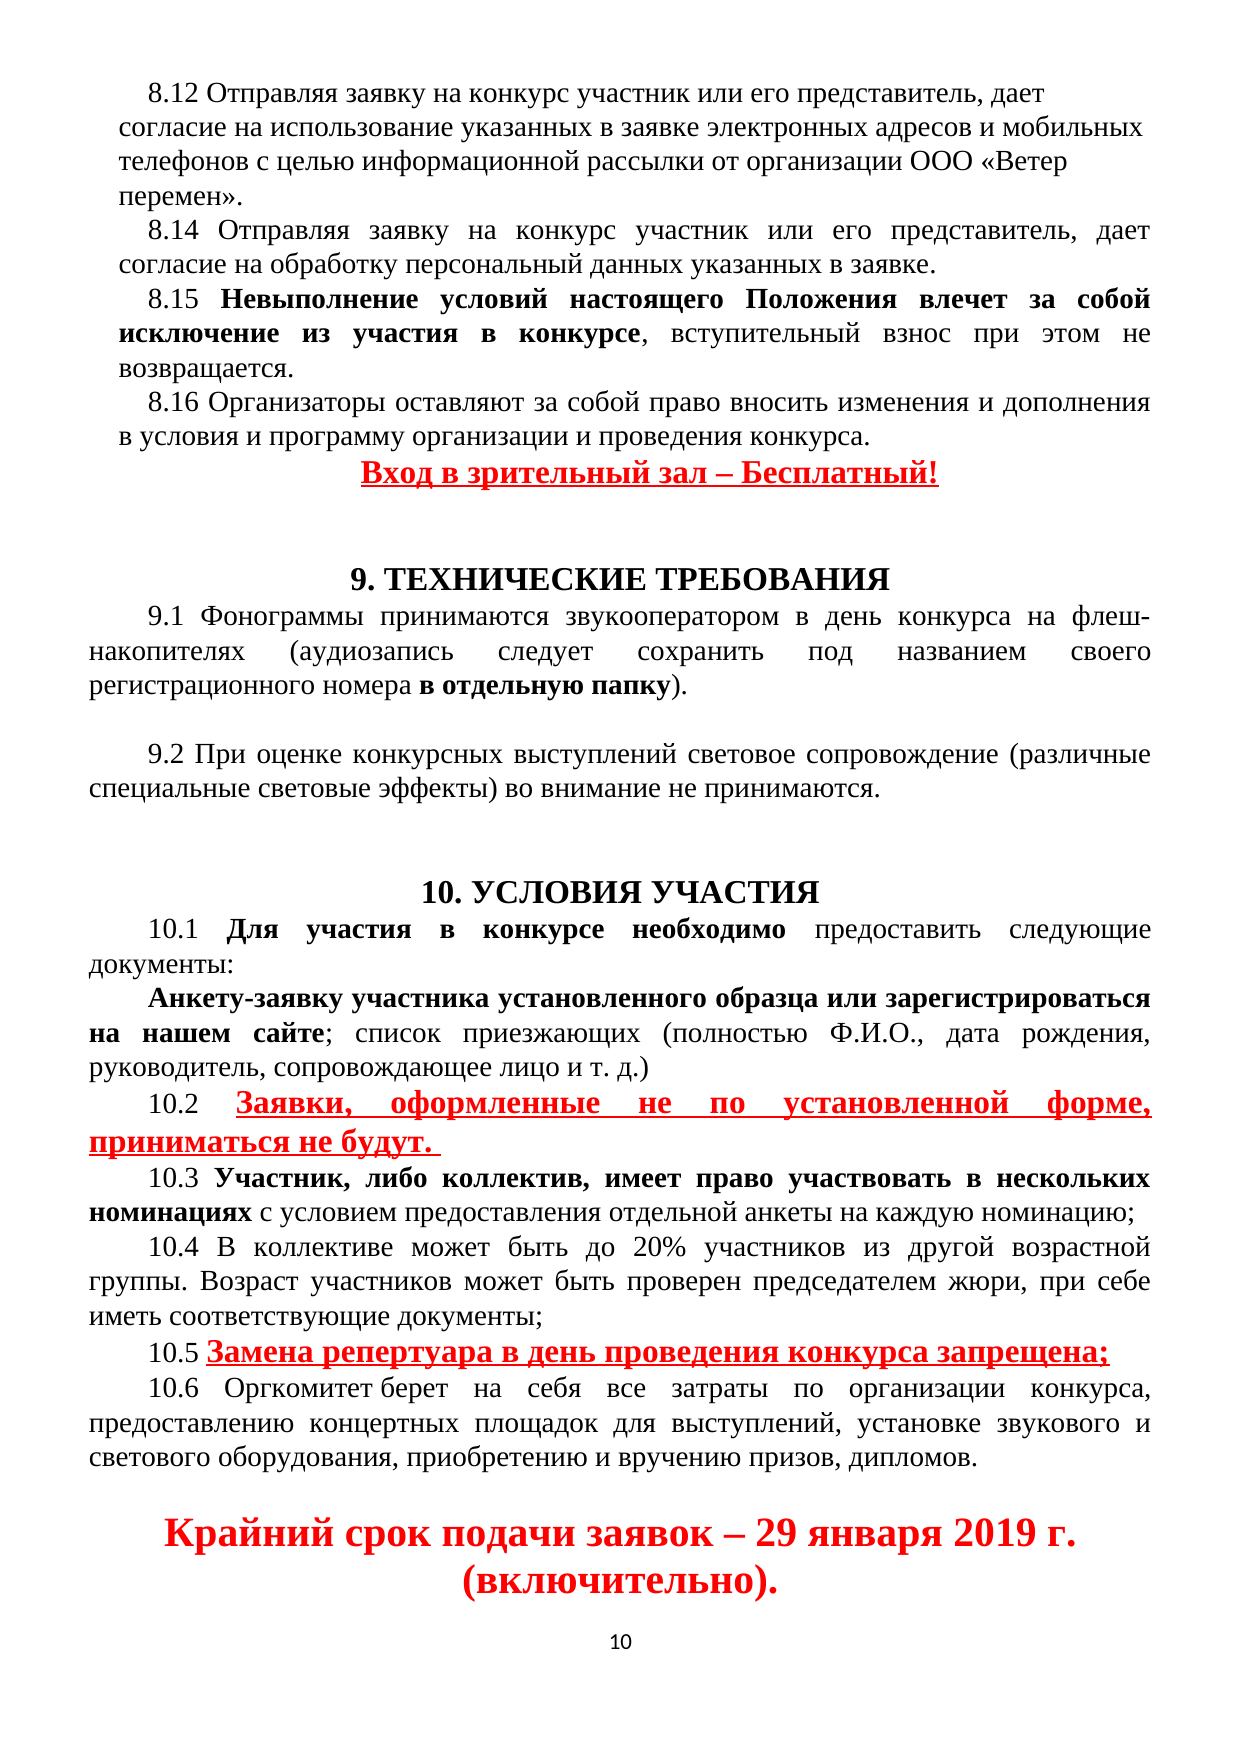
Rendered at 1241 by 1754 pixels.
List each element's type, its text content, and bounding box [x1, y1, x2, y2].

text Крайний срок подачи заявок – 29 января 2019 г. (включительно). [89, 1507, 1152, 1603]
text 10.1 Для участия в конкурсе необходимо предоставить следующие документы: [89, 911, 1152, 979]
text 8.15 Невыполнение условий настоящего Положения влечет за собой исключение из участия в конкурсе, вступительный взнос при этом не возвращается. [118, 280, 1152, 383]
subtitle 10. УСЛОВИЯ УЧАСТИЯ [89, 872, 1152, 911]
text 10.2 Заявки, оформленные не по установленной форме, приниматься не будут. [89, 1083, 1152, 1159]
subtitle 9. ТЕХНИЧЕСКИЕ ТРЕБОВАНИЯ [89, 559, 1152, 597]
text 8.12 Отправляя заявку на конкурс участник или его представитель, дает согласие на использование указанных в заявке электронных адресов и мобильных телефонов с целью информационной рассылки от организации ООО «Ветер перемен». [118, 74, 1152, 211]
text 10.6 Оргкомитет берет на себя все затраты по организации конкурса, предоставлению концертных площадок для выступлений, установке звукового и светового оборудования, приобретению и вручению призов, дипломов. [89, 1369, 1152, 1473]
text 10.4 В коллективе может быть до 20% участников из другой возрастной группы. Возраст участников может быть проверен председателем жюри, при себе иметь соответствующие документы; [89, 1228, 1152, 1331]
text 9.2 При оценке конкурсных выступлений световое сопровождение (различные специальные световые эффекты) во внимание не принимаются. [89, 735, 1152, 804]
text 10.3 Участник, либо коллектив, имеет право участвовать в нескольких номинациях с условием предоставления отдельной анкеты на каждую номинацию; [89, 1159, 1152, 1228]
text Анкету-заявку участника установленного образца или зарегистрироваться на нашем сайте; список приезжающих (полностью Ф.И.О., дата рождения, руководитель, сопровождающее лицо и т. д.) [89, 979, 1152, 1083]
text 10.5 Замена репертуара в день проведения конкурса запрещена; [89, 1331, 1152, 1369]
text 8.14 Отправляя заявку на конкурс участник или его представитель, дает согласие на обработку персональный данных указанных в заявке. [118, 211, 1152, 280]
text 9.1 Фонограммы принимаются звукооператором в день конкурса на флеш-накопителях (аудиозапись следует сохранить под названием своего регистрационного номера в отдельную папку). [89, 597, 1152, 701]
text Вход в зрительный зал – Бесплатный! [118, 452, 1152, 490]
text 8.16 Организаторы оставляют за собой право вносить изменения и дополнения в условия и программу организации и проведения конкурса. [118, 383, 1152, 452]
